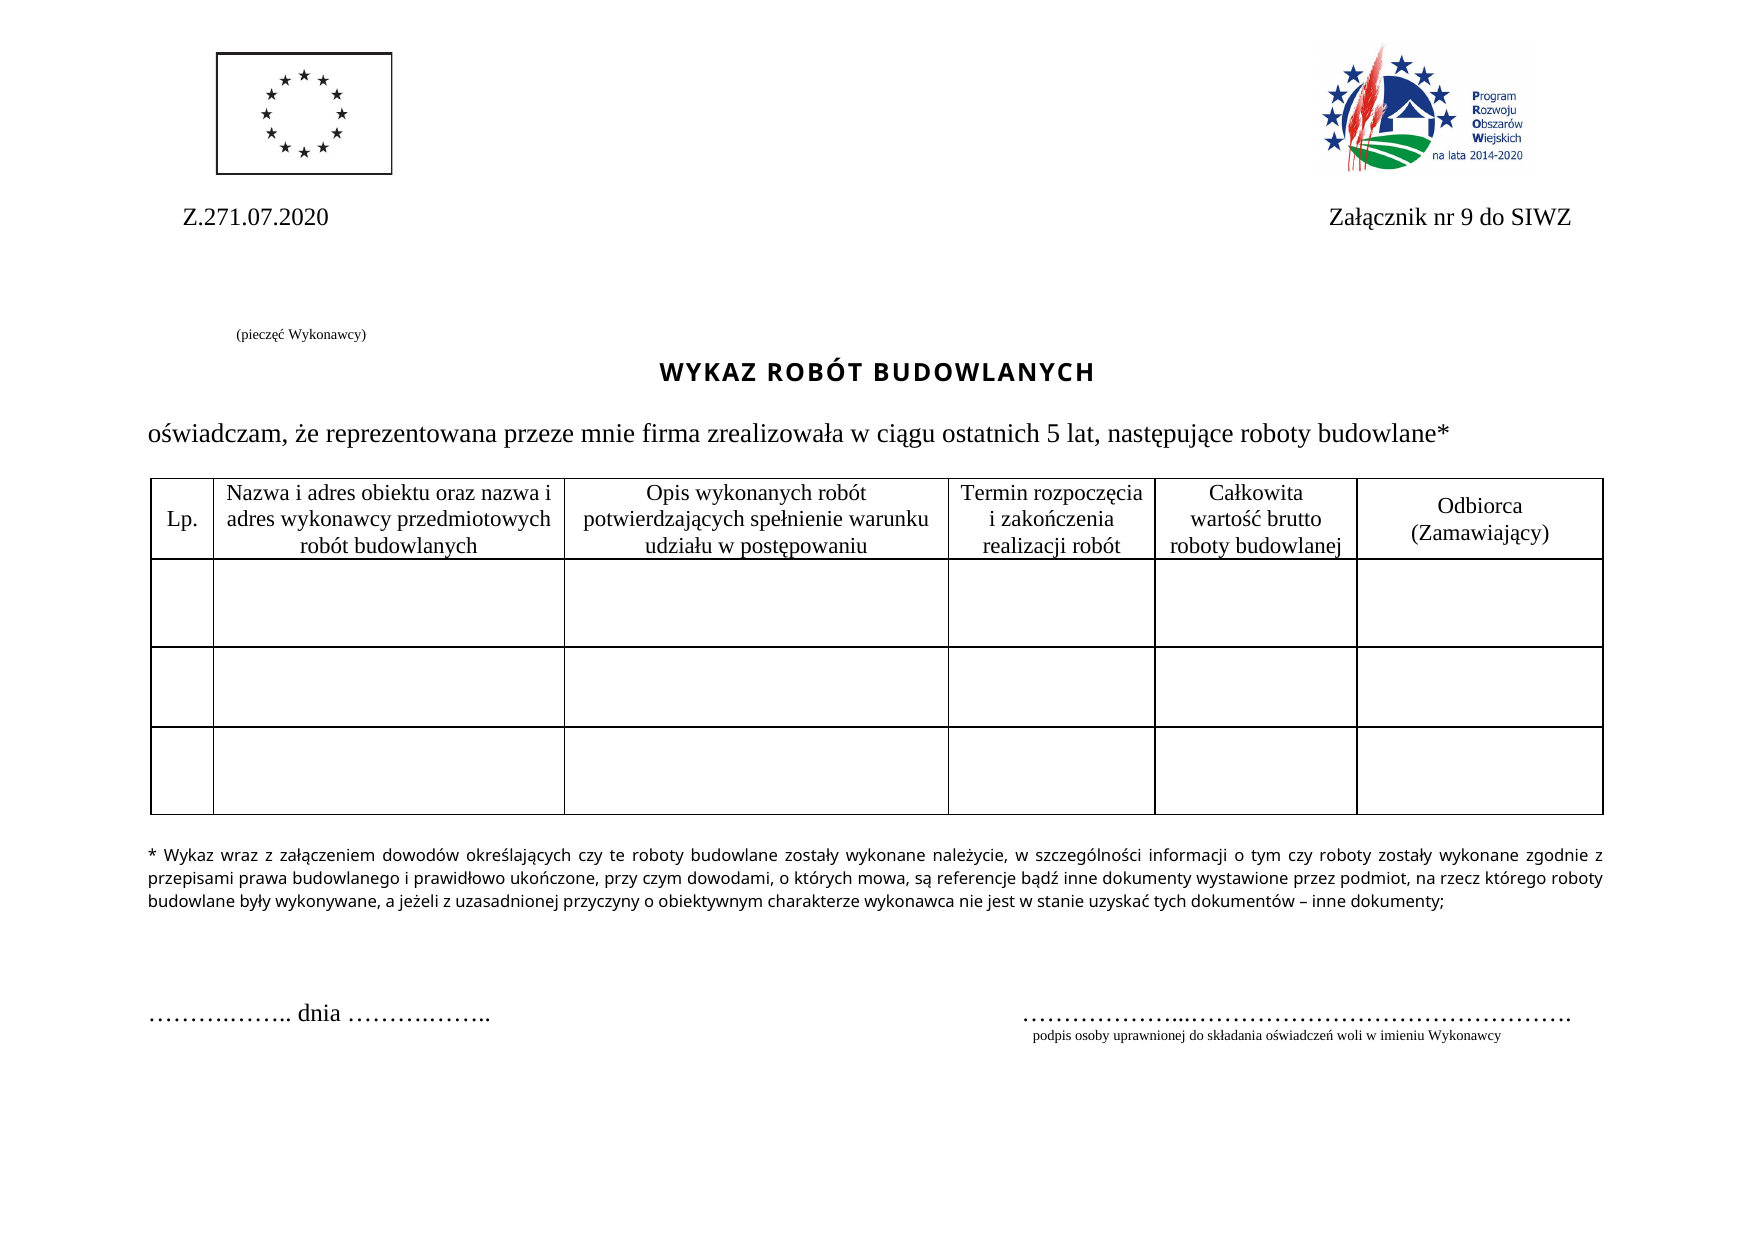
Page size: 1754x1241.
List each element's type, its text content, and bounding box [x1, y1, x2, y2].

table_cell [1156, 560, 1356, 646]
table_header Całkowita wartość brutto roboty budowlanej [1156, 479, 1356, 558]
table_cell [214, 728, 564, 814]
table_cell [1358, 560, 1602, 646]
table_cell [1156, 648, 1356, 726]
table_cell [949, 728, 1154, 814]
list WYKAZ ROBÓT BUDOWLANYCH [148, 355, 1606, 389]
text podpis osoby uprawnionej do składania oświadczeń woli w imieniu Wykonawcy [959, 1027, 1606, 1056]
text * Wykaz wraz z załączeniem dowodów określających czy te roboty budowlane zostały wykonane należycie, w szczególności informacji o tym czy roboty zostały wykonane zgodnie z przepisami prawa budowlanego i prawidłowo ukończone, przy czym dowodami, o których mowa, są referencje bądź inne dokumenty wystawione przez podmiot, na rzecz którego roboty budowlane były wykonywane, a jeżeli z uzasadnionej przyczyny o obiektywnym charakterze wykonawca nie jest w stanie uzyskać tych dokumentów – inne dokumenty; [148, 844, 1606, 912]
table_header Opis wykonanych robót potwierdzających spełnienie warunku udziału w postępowaniu [565, 479, 948, 558]
table_cell [1156, 728, 1356, 814]
table_cell [214, 648, 564, 726]
table_cell [214, 560, 564, 646]
table_cell [152, 648, 213, 726]
text Z.271.07.2020 Załącznik nr 9 do SIWZ [148, 202, 1606, 231]
text ……….…….. dnia ……….…….. ………………...………………………………………. [148, 998, 1606, 1027]
text oświadczam, że reprezentowana przeze mnie firma zrealizowała w ciągu ostatnich 5 lat, następujące roboty budowlane* [148, 418, 1606, 449]
table_cell [949, 560, 1154, 646]
table_cell [565, 648, 948, 726]
table_header Nazwa i adres obiektu oraz nazwa i adres wykonawcy przedmiotowych robót budowlanych [214, 479, 564, 558]
table_header Lp. [152, 479, 213, 558]
text (pieczęć Wykonawcy) [236, 326, 1606, 355]
table_cell [152, 728, 213, 814]
table_cell [565, 728, 948, 814]
table_cell [565, 560, 948, 646]
table_cell [1358, 728, 1602, 814]
table_cell [152, 560, 213, 646]
table_header Termin rozpoczęcia i zakończenia realizacji robót [949, 479, 1154, 558]
table_cell [949, 648, 1154, 726]
table_cell [1358, 648, 1602, 726]
picture [1313, 35, 1539, 175]
picture [215, 52, 393, 175]
table_header Odbiorca (Zamawiający) [1358, 479, 1602, 558]
